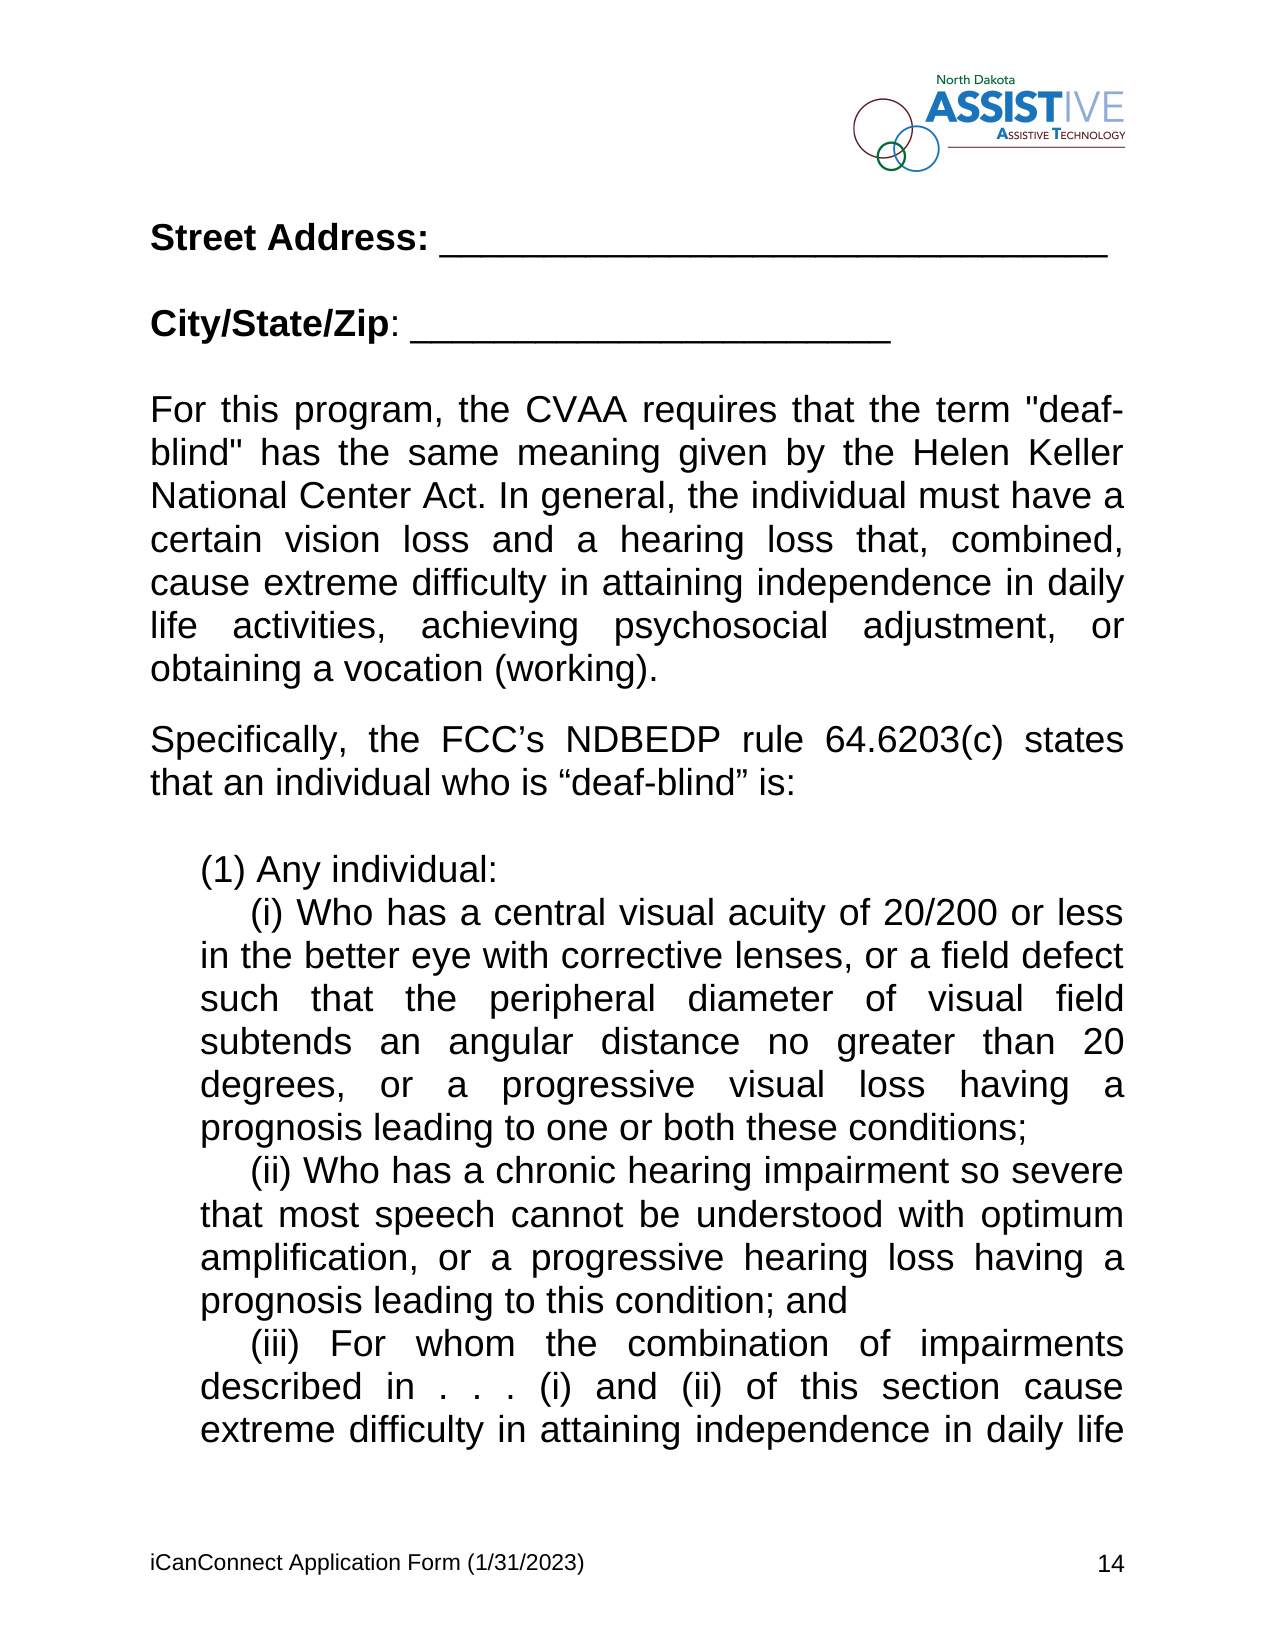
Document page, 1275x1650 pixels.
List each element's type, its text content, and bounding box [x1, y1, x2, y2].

text For this program, the CVAA requires that the term "deaf-blind" has the same meaning given by the Helen Keller National Center Act. In general, the individual must have a certain vision loss and a hearing loss that, combined, cause extreme difficulty in attaining independence in daily life activities, achieving psychosocial adjustment, or obtaining a vocation (working). [150, 387, 1125, 689]
text (ii) Who has a chronic hearing impairment so severe that most speech cannot be understood with optimum amplification, or a progressive hearing loss having a prognosis leading to this condition; and [200, 1149, 1125, 1321]
text Street Address: ________________________________ [150, 215, 1125, 258]
text (i) Who has a central visual acuity of 20/200 or less in the better eye with corrective lenses, or a field defect such that the peripheral diameter of visual field subtends an angular distance no greater than 20 degrees, or a progressive visual loss having a prognosis leading to one or both these conditions; [200, 890, 1125, 1149]
text City/State/Zip: _______________________ [150, 301, 1125, 344]
picture [853, 75, 1125, 172]
text Specifically, the FCC’s NDBEDP rule 64.6203(c) states that an individual who is “deaf-blind” is: [150, 717, 1125, 804]
text (1) Any individual: [200, 847, 1125, 890]
